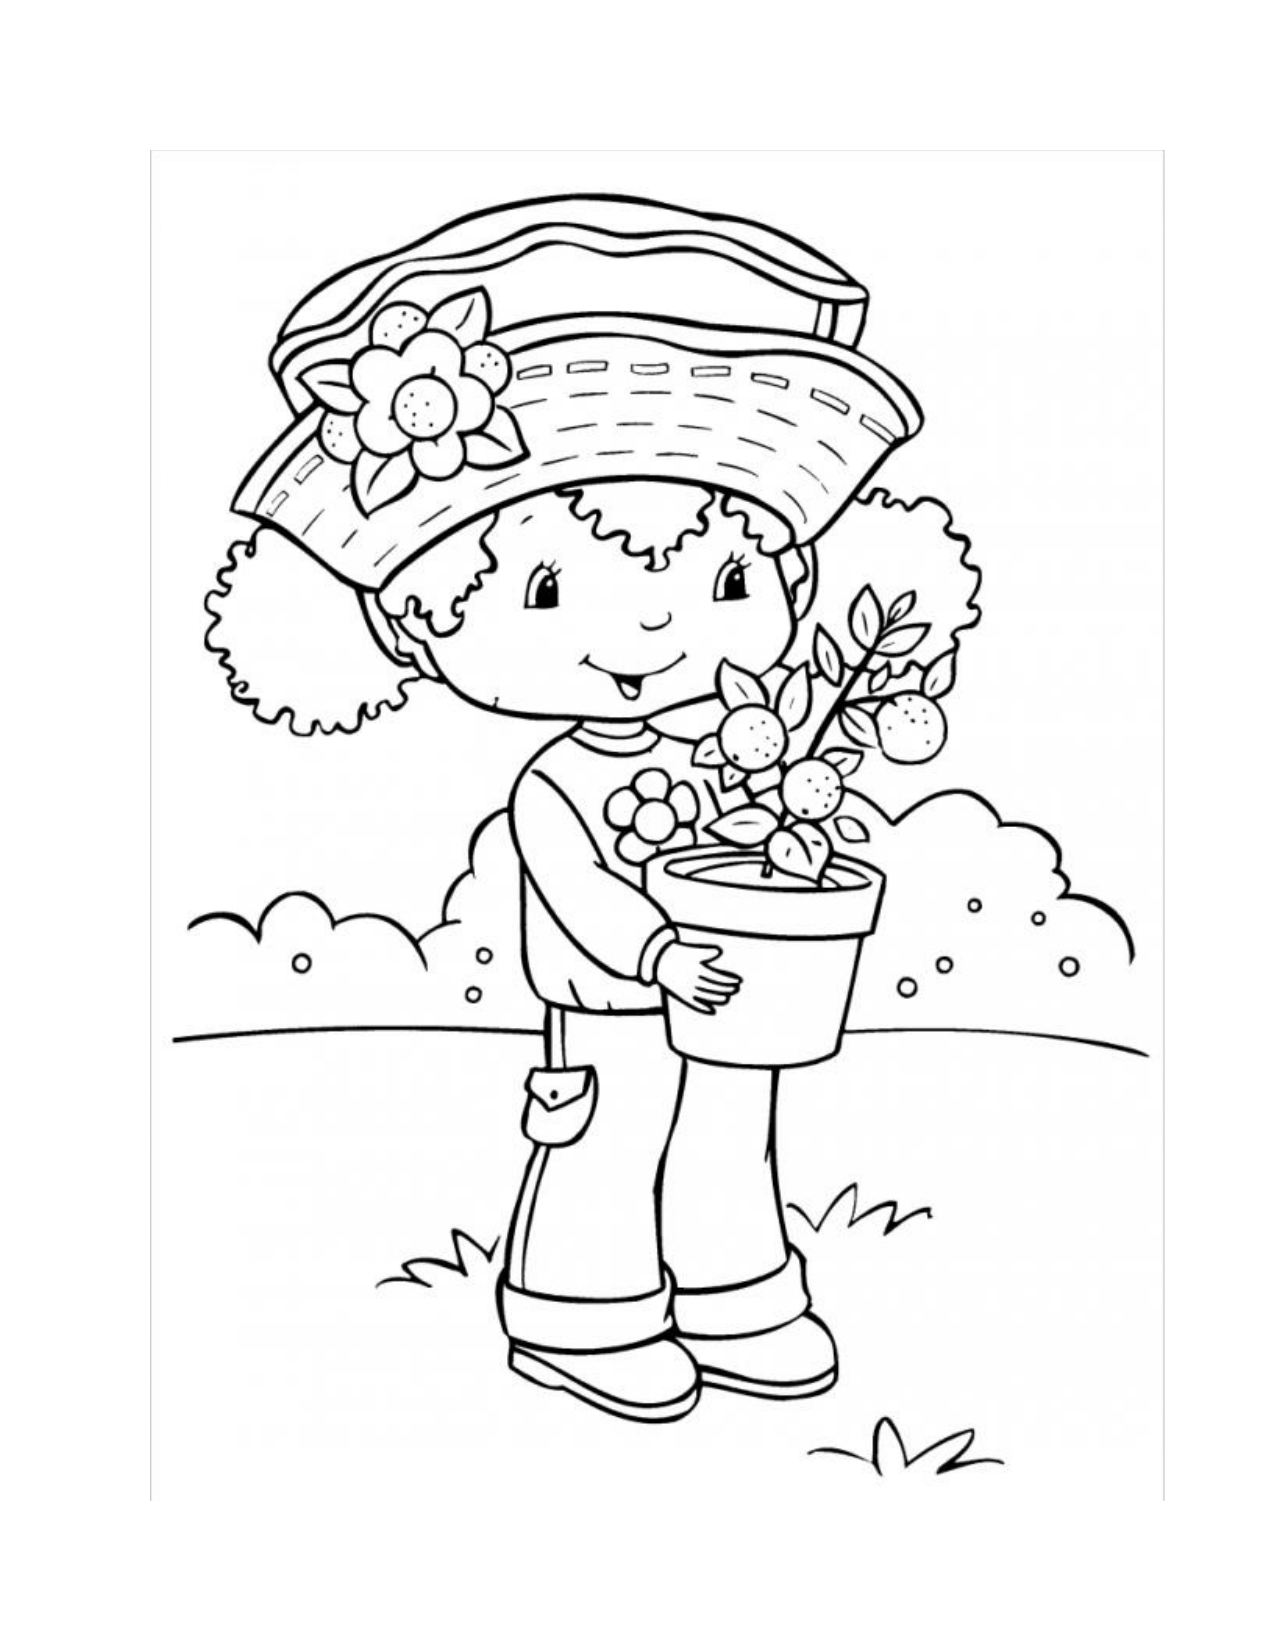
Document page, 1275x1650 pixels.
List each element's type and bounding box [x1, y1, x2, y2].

picture [150, 150, 1165, 1501]
